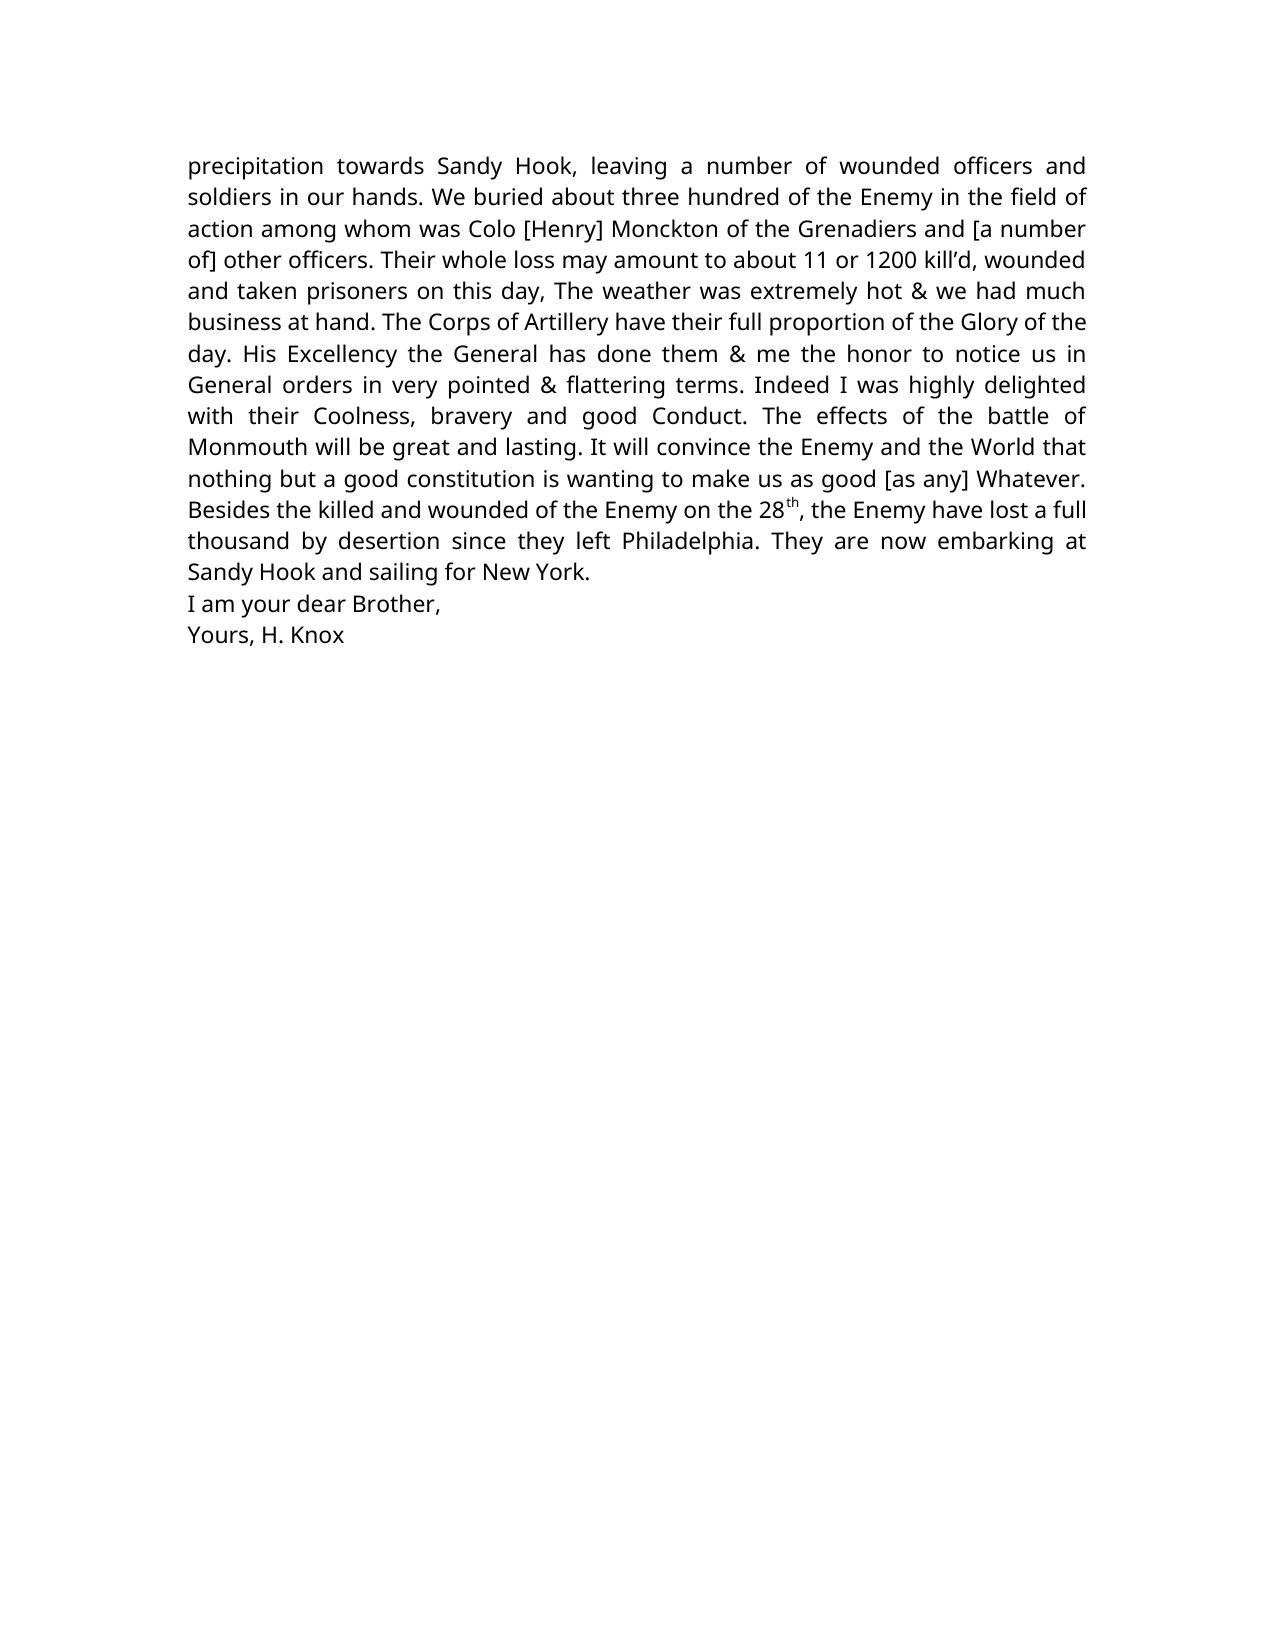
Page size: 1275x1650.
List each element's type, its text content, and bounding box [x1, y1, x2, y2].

text I am your dear Brother, [187, 587, 1087, 619]
text Yours, H. Knox [187, 619, 1087, 650]
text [187, 150, 1087, 587]
